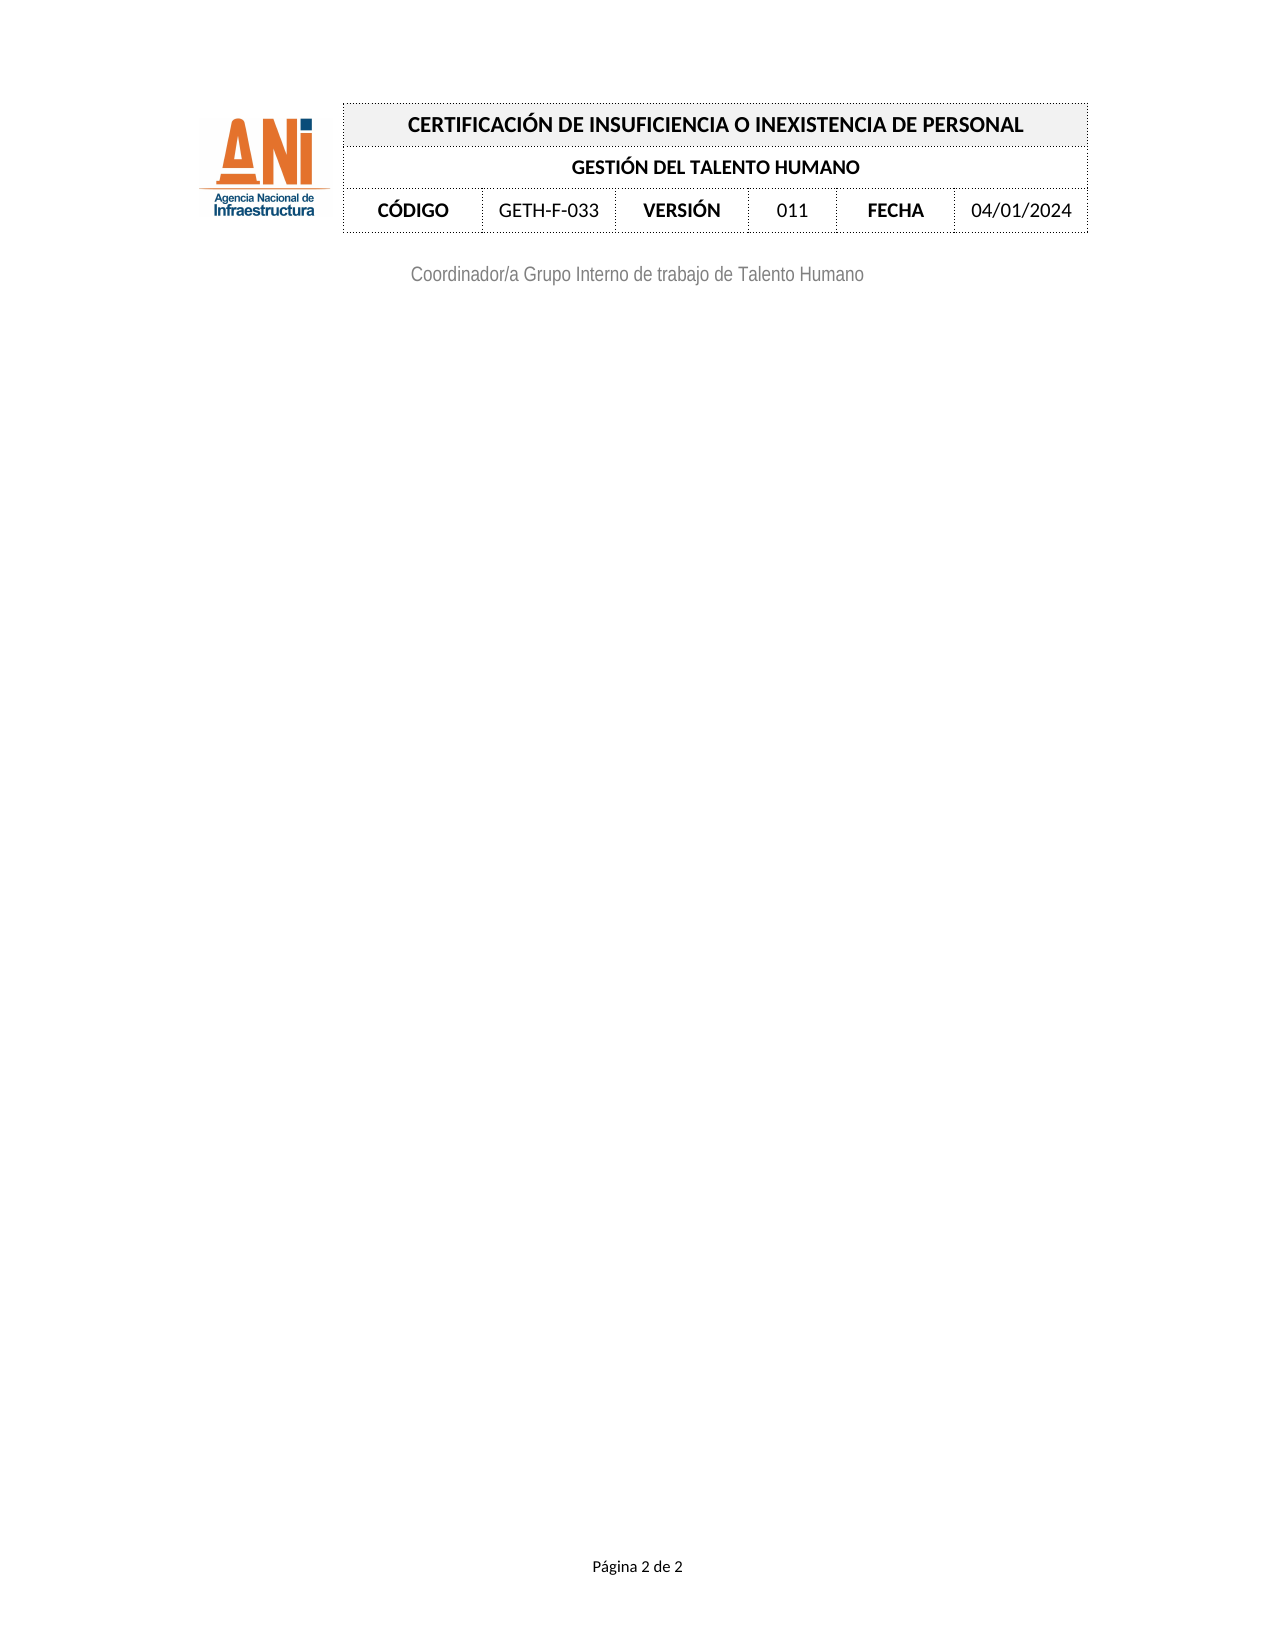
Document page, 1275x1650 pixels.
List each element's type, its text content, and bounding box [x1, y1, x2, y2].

text Coordinador/a Grupo Interno de trabajo de Talento Humano [177, 262, 1098, 286]
picture [198, 118, 333, 217]
